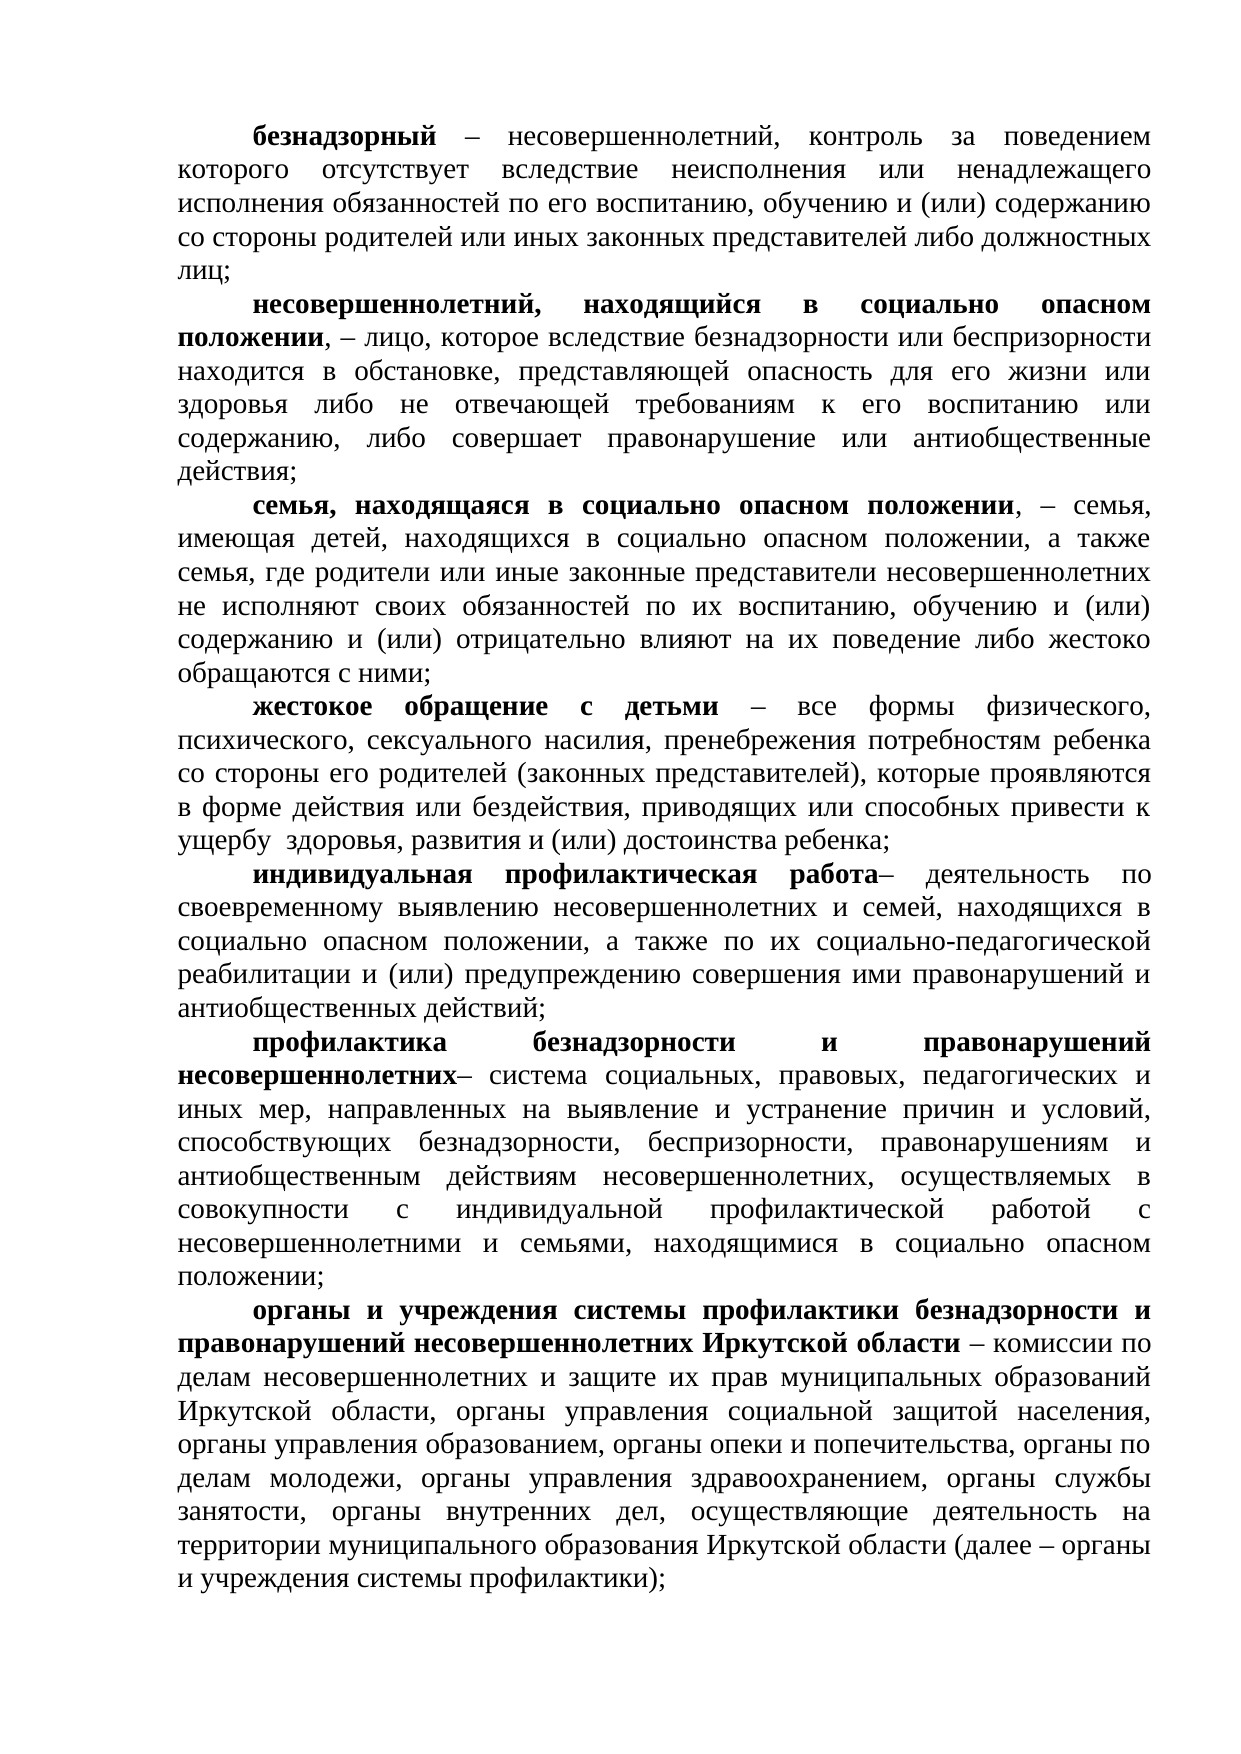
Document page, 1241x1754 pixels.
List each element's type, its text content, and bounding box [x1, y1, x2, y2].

text индивидуальная профилактическая работа– деятельность по своевременному выявлению несовершеннолетних и семей, находящихся в социально опасном положении, а также по их социально-педагогической реабилитации и (или) предупреждению совершения ими правонарушений и антиобщественных действий; [177, 856, 1152, 1024]
text органы и учреждения системы профилактики безнадзорности и правонарушений несовершеннолетних Иркутской области – комиссии по делам несовершеннолетних и защите их прав муниципальных образований Иркутской области, органы управления социальной защитой населения, органы управления образованием, органы опеки и попечительства, органы по делам молодежи, органы управления здравоохранением, органы службы занятости, органы внутренних дел, осуществляющие деятельность на территории муниципального образования Иркутской области (далее – органы и учреждения системы профилактики); [177, 1292, 1152, 1594]
text несовершеннолетний, находящийся в социально опасном положении, – лицо, которое вследствие безнадзорности или беспризорности находится в обстановке, представляющей опасность для его жизни или здоровья либо не отвечающей требованиям к его воспитанию или содержанию, либо совершает правонарушение или антиобщественные действия; [177, 286, 1152, 487]
text профилактика безнадзорности и правонарушений несовершеннолетних– система социальных, правовых, педагогических и иных мер, направленных на выявление и устранение причин и условий, способствующих безнадзорности, беспризорности, правонарушениям и антиобщественным действиям несовершеннолетних, осуществляемых в совокупности с индивидуальной профилактической работой с несовершеннолетними и семьями, находящимися в социально опасном положении; [177, 1024, 1152, 1292]
text семья, находящаяся в социально опасном положении, – семья, имеющая детей, находящихся в социально опасном положении, а также семья, где родители или иные законные представители несовершеннолетних не исполняют своих обязанностей по их воспитанию, обучению и (или) содержанию и (или) отрицательно влияют на их поведение либо жестоко обращаются с ними; [177, 487, 1152, 688]
text безнадзорный – несовершеннолетний, контроль за поведением которого отсутствует вследствие неисполнения или ненадлежащего исполнения обязанностей по его воспитанию, обучению и (или) содержанию со стороны родителей или иных законных представителей либо должностных лиц; [177, 118, 1152, 286]
text жестокое обращение с детьми – все формы физического, психического, сексуального насилия, пренебрежения потребностям ребенка со стороны его родителей (законных представителей), которые проявляются в форме действия или бездействия, приводящих или способных привести к ущербу здоровья, развития и (или) достоинства ребенка; [177, 688, 1152, 856]
